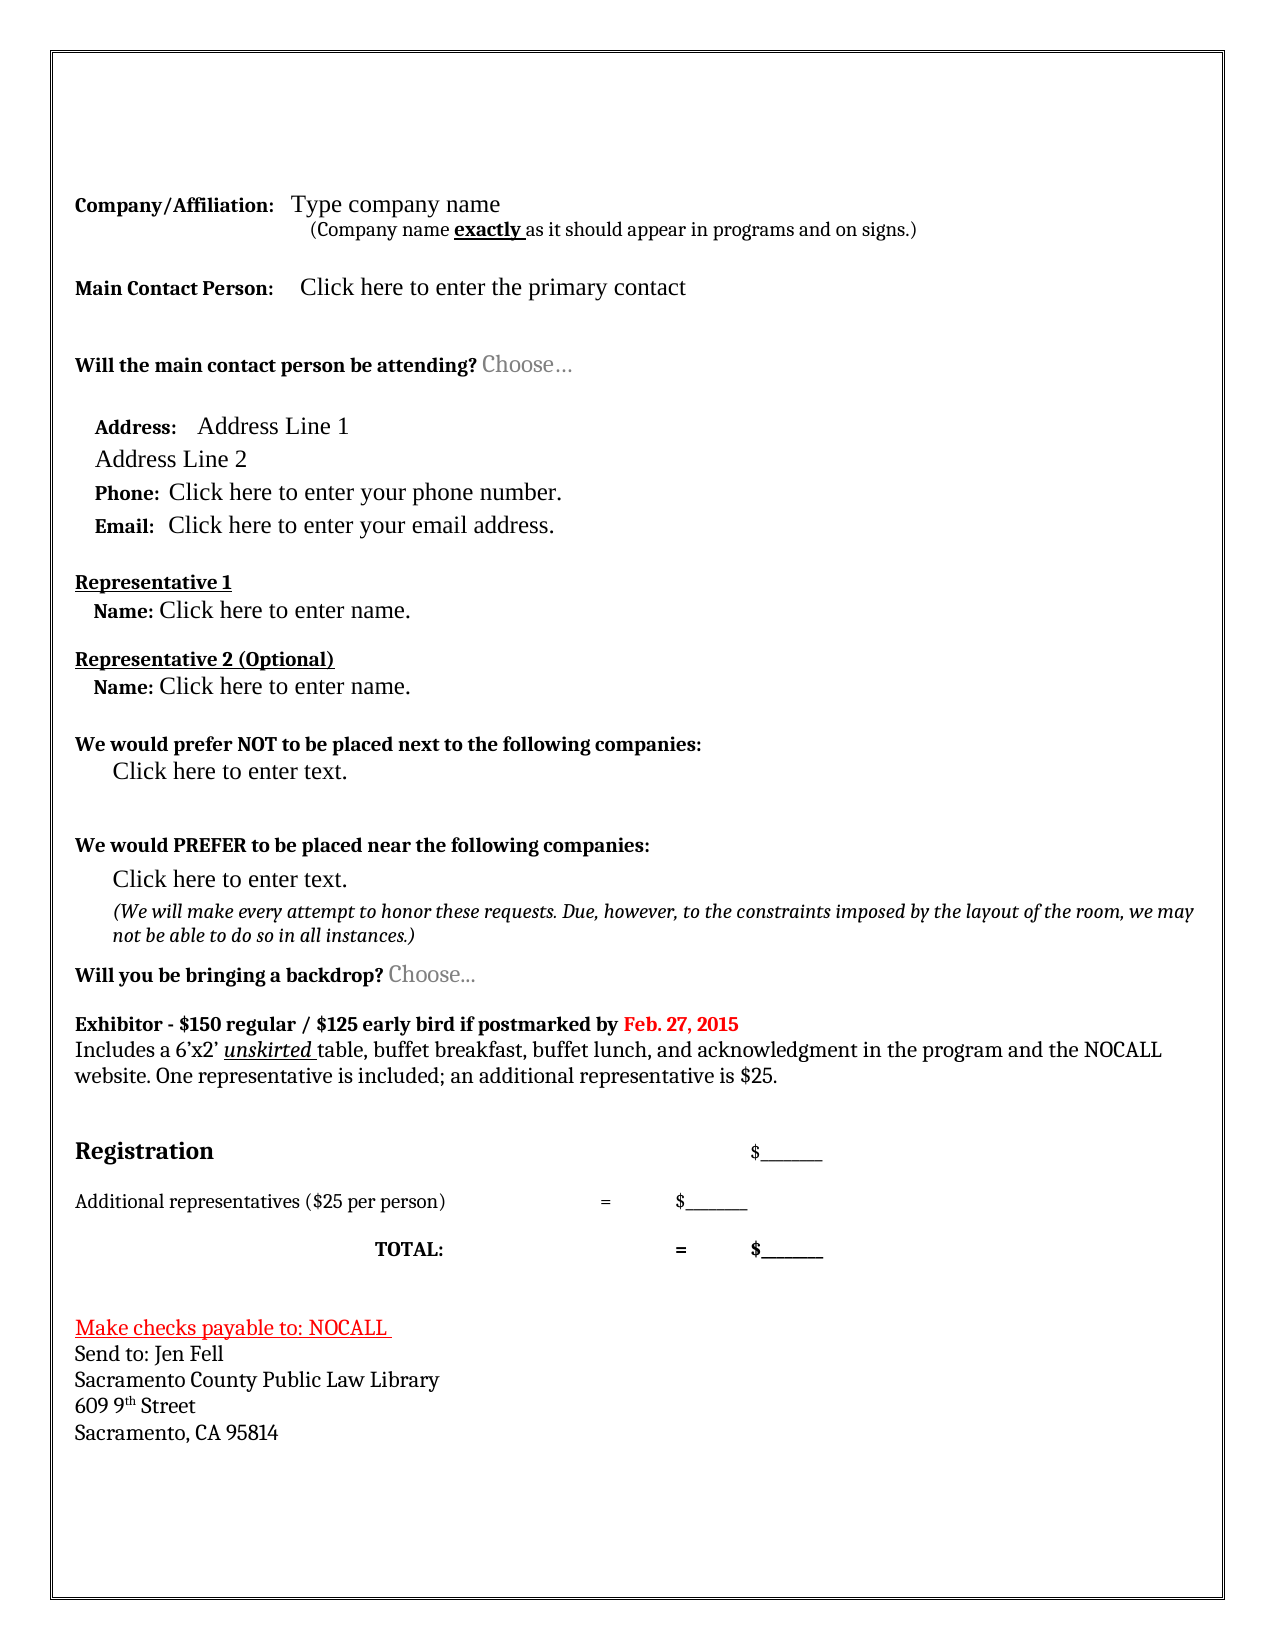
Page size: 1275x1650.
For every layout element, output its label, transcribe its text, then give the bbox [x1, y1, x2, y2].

text Exhibitor - $150 regular / $125 early bird if postmarked by Feb. 27, 2015 [75, 1012, 1200, 1036]
text Will you be bringing a backdrop? [75, 960, 1200, 988]
text (Company name exactly as it should appear in programs and on signs.) [75, 218, 1200, 242]
text Will the main contact person be attending? [75, 350, 1200, 379]
text Name: [56, 595, 1219, 623]
text We would PREFER to be placed near the following companies: [75, 834, 1200, 858]
text Representative 1 [75, 571, 1200, 595]
text Address: [94, 411, 1200, 440]
text Email: [94, 510, 1200, 538]
text TOTAL: = $________ [75, 1238, 1200, 1262]
text Representative 2 (Optional) [56, 647, 1219, 671]
text Main Contact Person: [75, 272, 1200, 301]
text We would prefer NOT to be placed next to the following companies: [75, 732, 1200, 756]
text Company/Affiliation: [75, 189, 1200, 218]
text (We will make every attempt to honor these requests. Due, however, to the constraints imposed by the layout of the room, we may not be able to do so in all instances.) [112, 899, 1200, 947]
text Includes a 6’x2’ unskirted table, buffet breakfast, buffet lunch, and acknowledgment in the program and the NOCALL website. One representative is included; an additional representative is $25. [75, 1036, 1200, 1089]
text 609 9th Street [75, 1393, 1200, 1420]
text Sacramento, CA 95814 [75, 1420, 1200, 1446]
text Sacramento County Public Law Library [75, 1367, 1200, 1393]
text Send to: Jen Fell [75, 1341, 1200, 1367]
text Phone: [94, 477, 1200, 506]
text Registration $________ [75, 1137, 1200, 1166]
text Additional representatives ($25 per person) = $________ [75, 1190, 1200, 1214]
text Make checks payable to: NOCALL [75, 1314, 1200, 1341]
text Name: [56, 671, 1219, 700]
